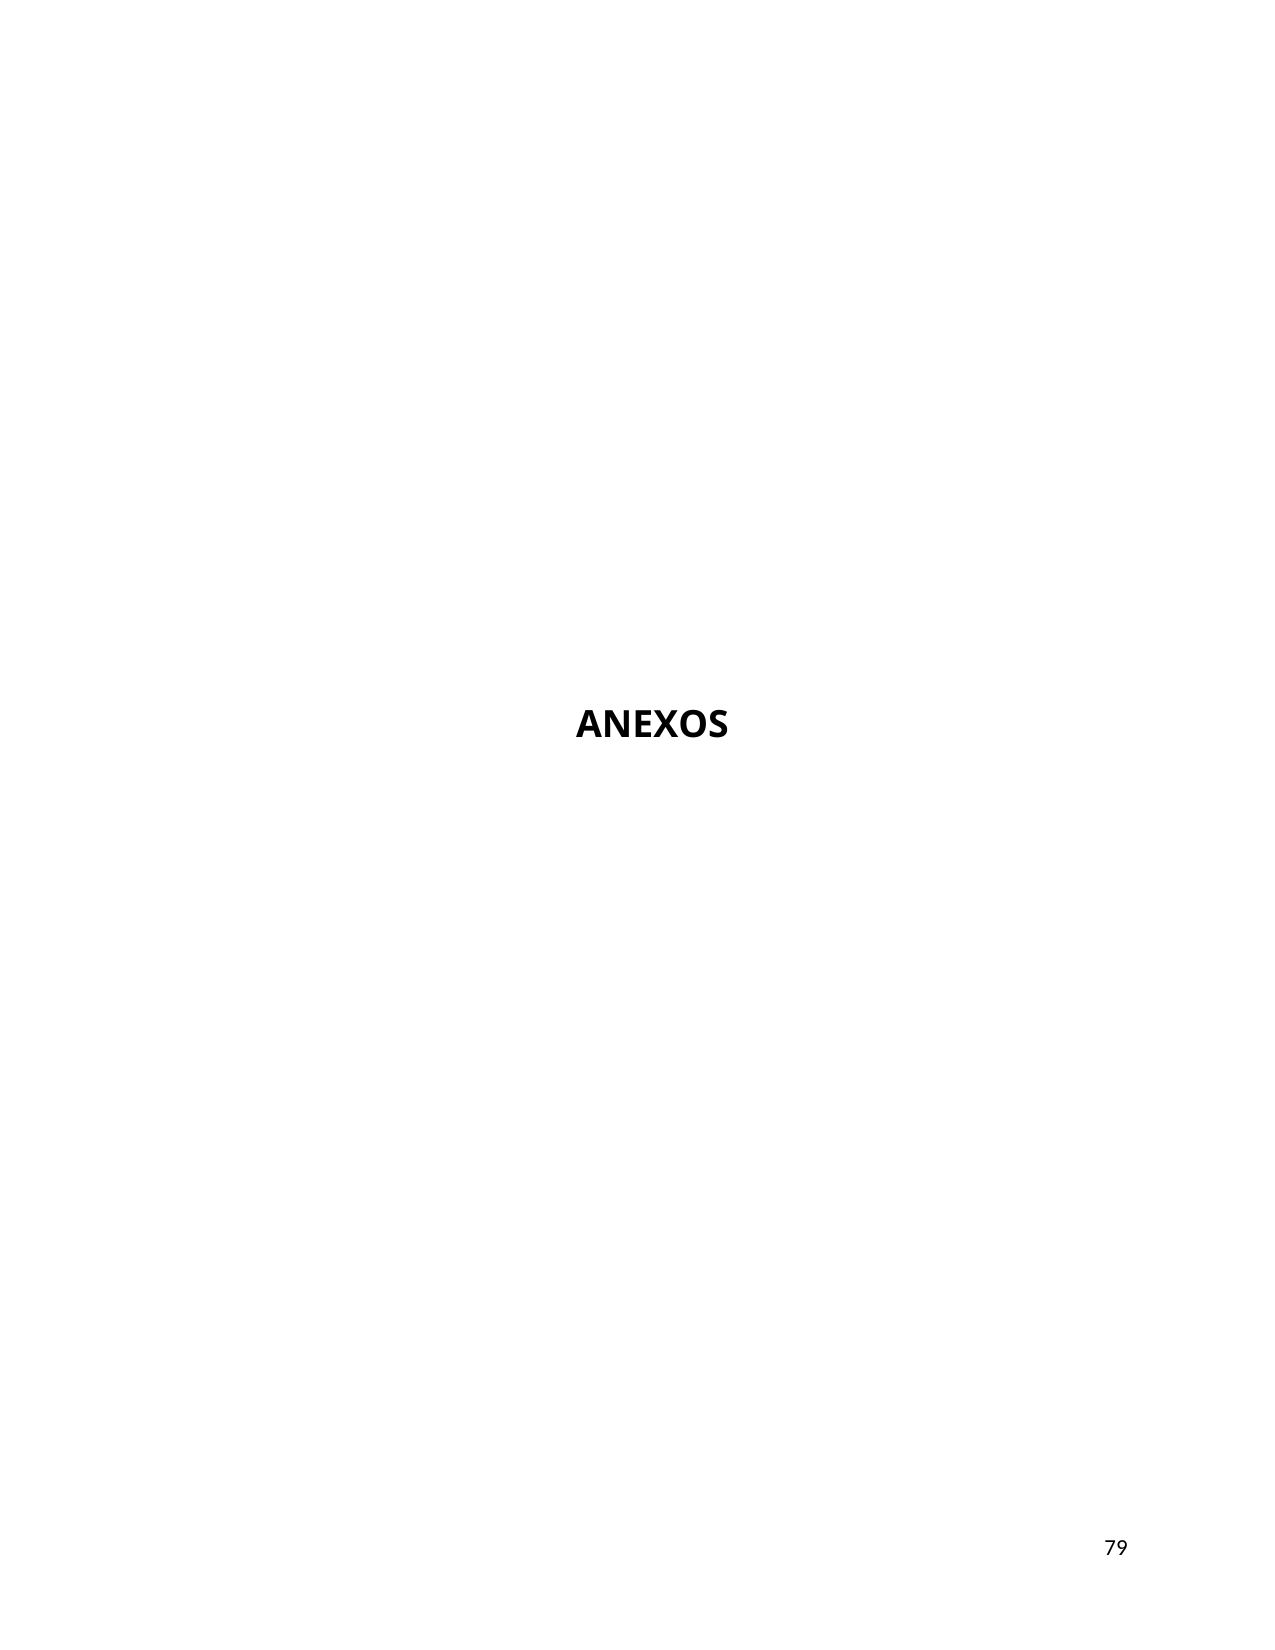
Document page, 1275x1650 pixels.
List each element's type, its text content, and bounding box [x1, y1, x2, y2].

subtitle ANEXOS [177, 698, 1127, 749]
